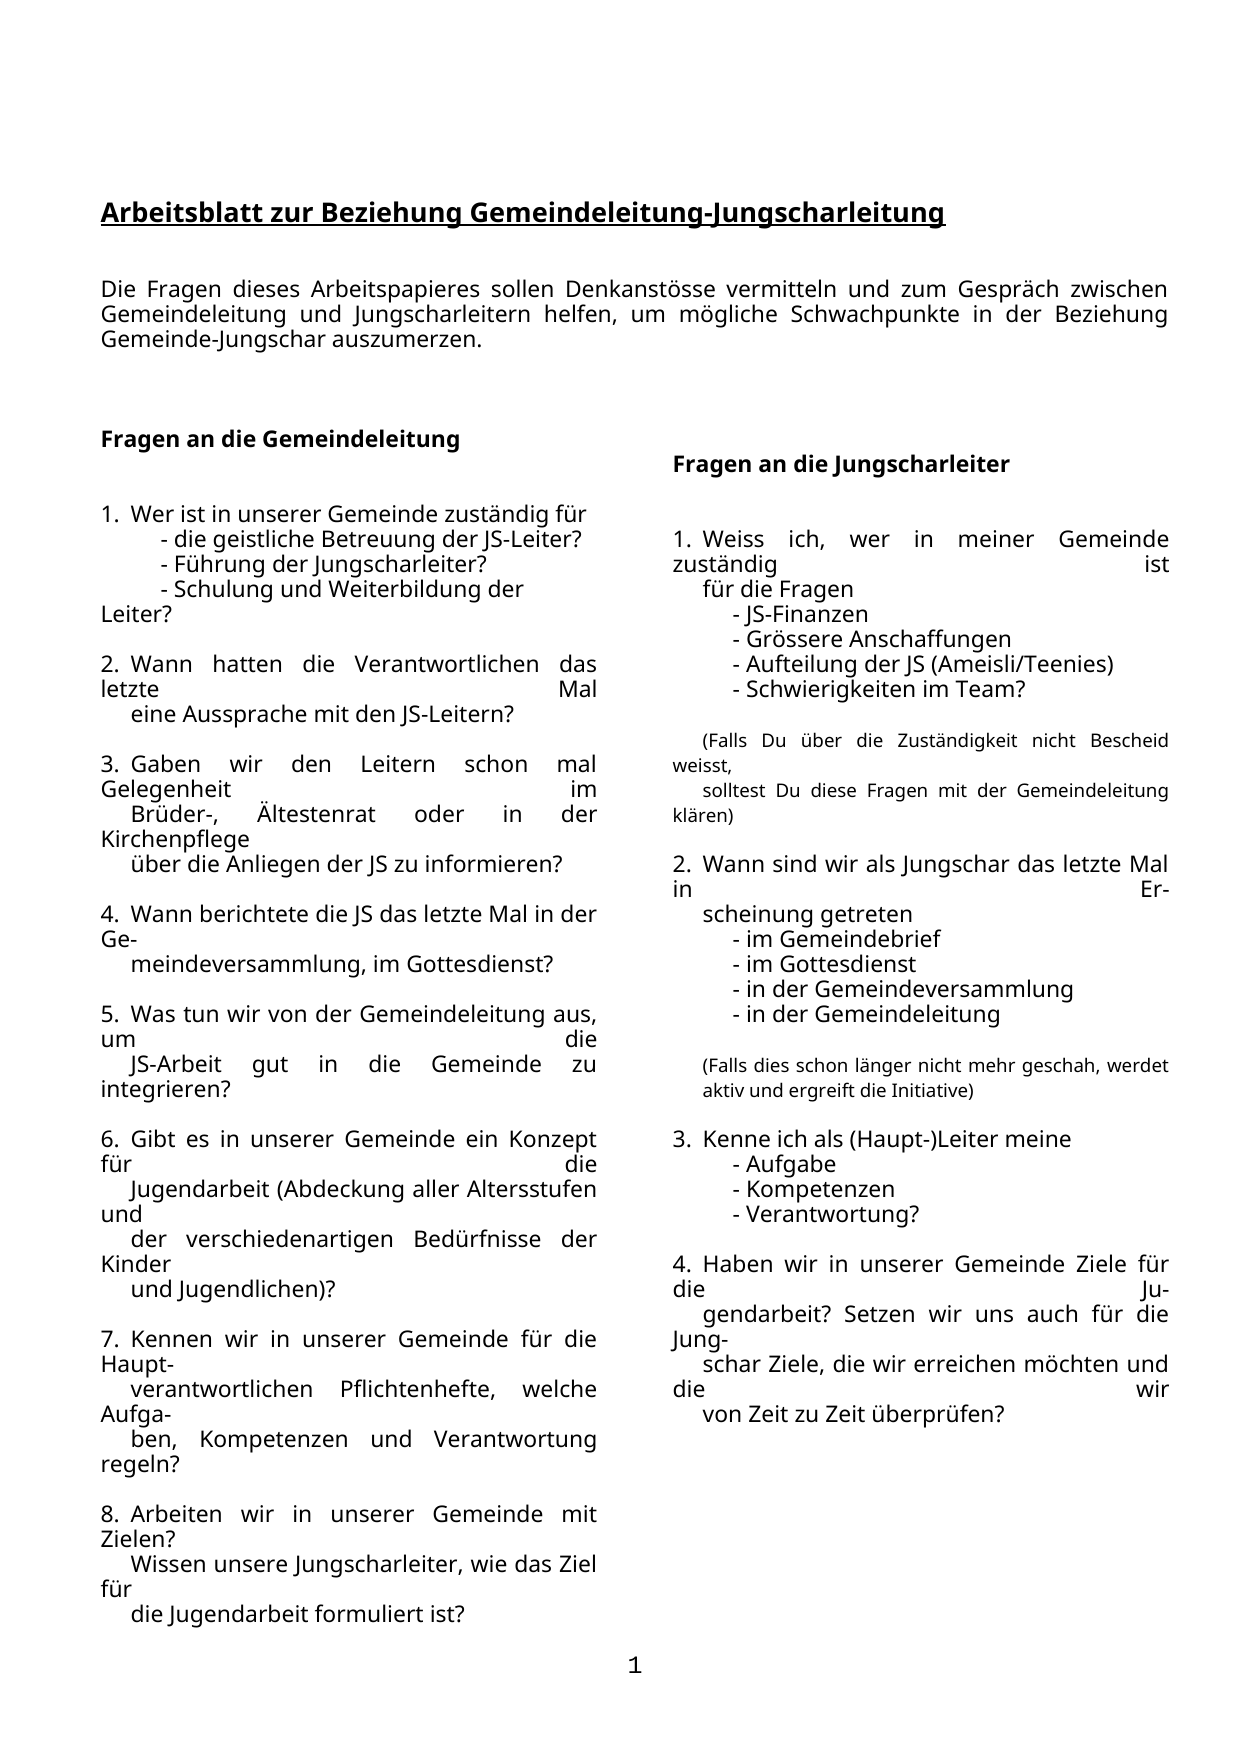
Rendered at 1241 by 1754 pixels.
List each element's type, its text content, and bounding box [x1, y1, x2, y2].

text Arbeitsblatt zur Beziehung Gemeindeleitung-Jungscharleitung [100, 202, 1169, 227]
text - Kompetenzen [672, 1177, 1169, 1202]
text - Schwierigkeiten im Team? [672, 677, 1169, 702]
text 4. Haben wir in unserer Gemeinde Ziele für die Ju- gendarbeit? Setzen wir uns auch für die Jung- schar Ziele, die wir erreichen möchten und die wir von Zeit zu Zeit überprüfen? [672, 1252, 1169, 1427]
text - Führung der Jungscharleiter? [100, 552, 597, 577]
text 2. Wann sind wir als Jungschar das letzte Mal in Er- scheinung getreten [672, 852, 1169, 927]
text - Grössere Anschaffungen [672, 627, 1169, 652]
text 2. Wann hatten die Verantwortlichen das letzte Mal eine Aussprache mit den JS-Leitern? [100, 652, 597, 727]
text 4. Wann berichtete die JS das letzte Mal in der Ge- meindeversammlung, im Gottesdienst? [100, 902, 597, 977]
text Die Fragen dieses Arbeitspapieres sollen Denkanstösse vermitteln und zum Gespräch zwischen Gemeindeleitung und Jungscharleitern helfen, um mögliche Schwachpunkte in der Beziehung Gemeinde-Jungschar auszumerzen. [100, 277, 1169, 352]
text - JS-Finanzen [672, 602, 1169, 627]
text 1. Weiss ich, wer in meiner Gemeinde zuständig ist für die Fragen [672, 527, 1169, 602]
text 7. Kennen wir in unserer Gemeinde für die Haupt- verantwortlichen Pflichtenhefte, welche Aufga- ben, Kompetenzen und Verantwortung regeln? [100, 1327, 597, 1477]
text 3. Kenne ich als (Haupt-)Leiter meine [672, 1127, 1169, 1152]
text 5. Was tun wir von der Gemeindeleitung aus, um die JS-Arbeit gut in die Gemeinde zu integrieren? [100, 1002, 597, 1102]
text Fragen an die Gemeindeleitung [100, 427, 597, 452]
text - Aufgabe [672, 1152, 1169, 1177]
text - im Gottesdienst [672, 952, 1169, 977]
text 1. Wer ist in unserer Gemeinde zuständig für [100, 502, 597, 527]
text - in der Gemeindeversammlung [672, 977, 1169, 1002]
text - in der Gemeindeleitung [672, 1002, 1169, 1027]
text Fragen an die Jungscharleiter [672, 452, 1169, 477]
text 6. Gibt es in unserer Gemeinde ein Konzept für die Jugendarbeit (Abdeckung aller Altersstufen und der verschiedenartigen Bedürfnisse der Kinder und Jugendlichen)? [100, 1127, 597, 1302]
text 3. Gaben wir den Leitern schon mal Gelegenheit im Brüder-, Ältestenrat oder in der Kirchenpflege über die Anliegen der JS zu informieren? [100, 752, 597, 877]
text - die geistliche Betreuung der JS-Leiter? [100, 527, 597, 552]
text (Falls Du über die Zuständigkeit nicht Bescheid weisst, solltest Du diese Fragen mit der Gemeindeleitung klären) [672, 727, 1169, 827]
text - Aufteilung der JS (Ameisli/Teenies) [672, 652, 1169, 677]
text - Verantwortung? [672, 1202, 1169, 1227]
text - Schulung und Weiterbildung der Leiter? [100, 577, 597, 627]
text 8. Arbeiten wir in unserer Gemeinde mit Zielen? Wissen unsere Jungscharleiter, wie das Ziel für die Jugendarbeit formuliert ist? [100, 1502, 597, 1627]
text - im Gemeindebrief [672, 927, 1169, 952]
text (Falls dies schon länger nicht mehr geschah, werdet aktiv und ergreift die Initiative) [672, 1052, 1169, 1102]
